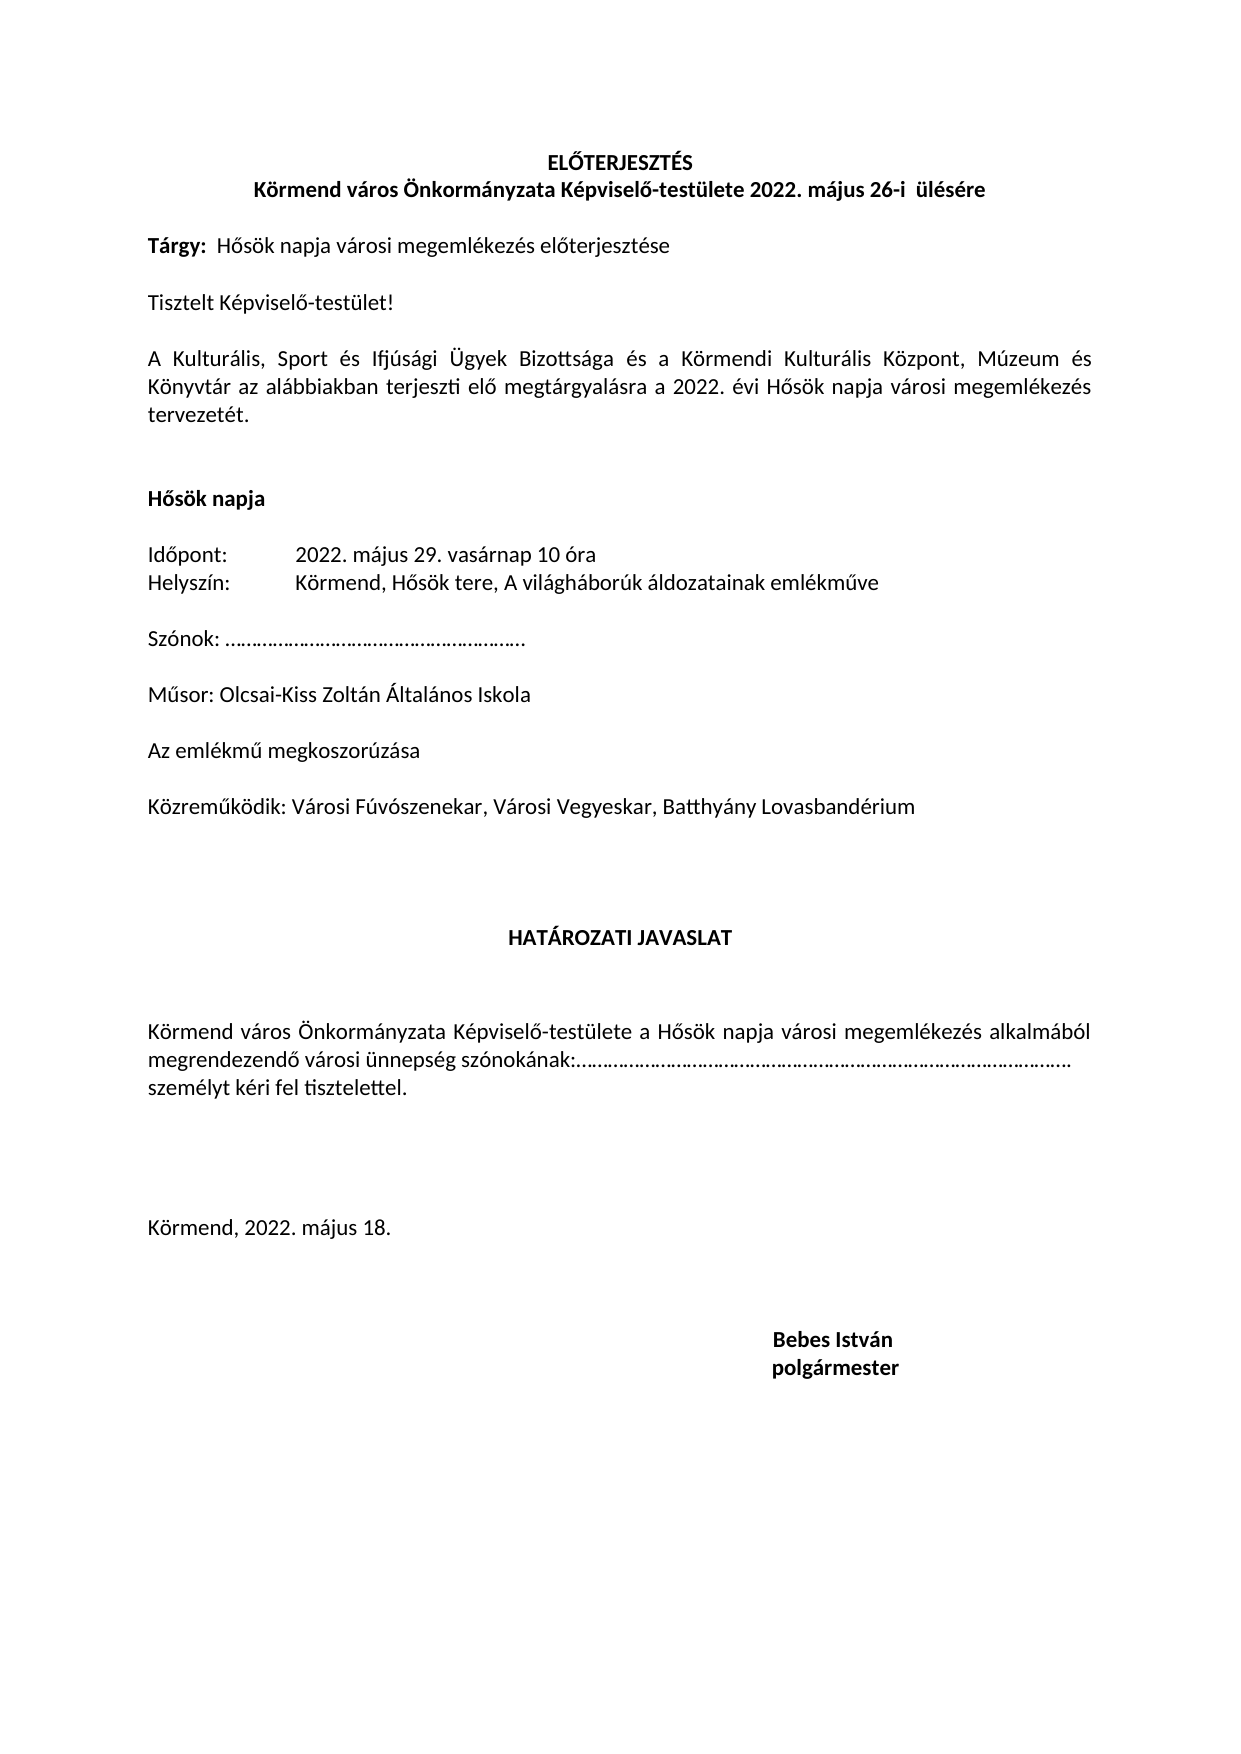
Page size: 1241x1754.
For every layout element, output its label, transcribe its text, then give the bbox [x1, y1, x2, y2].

text Körmend város Önkormányzata Képviselő-testülete 2022. május 26-i ülésére [148, 176, 1093, 204]
text Bebes István [148, 1326, 1093, 1353]
text A Kulturális, Sport és Ifjúsági Ügyek Bizottsága és a Körmendi Kulturális Központ, Múzeum és Könyvtár az alábbiakban terjeszti elő megtárgyalásra a 2022. évi Hősök napja városi megemlékezés tervezetét. [148, 344, 1093, 428]
text Időpont: 2022. május 29. vasárnap 10 óra [148, 540, 1093, 568]
text Helyszín: Körmend, Hősök tere, A világháborúk áldozatainak emlékműve [148, 568, 1093, 596]
text személyt kéri fel tisztelettel. [148, 1073, 1093, 1101]
text Hősök napja [148, 484, 1093, 512]
text ELŐTERJESZTÉS [148, 148, 1093, 176]
text Körmend város Önkormányzata Képviselő-testülete a Hősök napja városi megemlékezés alkalmából megrendezendő városi ünnepség szónokának:…………………………………………………………………………………. [148, 1017, 1093, 1073]
text polgármester [148, 1353, 1093, 1382]
text HATÁROZATI JAVASLAT [148, 923, 1093, 951]
text Műsor: Olcsai-Kiss Zoltán Általános Iskola [148, 680, 1093, 708]
text Tárgy: Hősök napja városi megemlékezés előterjesztése [148, 232, 1093, 260]
text Az emlékmű megkoszorúzása [148, 736, 1093, 764]
text Közreműködik: Városi Fúvószenekar, Városi Vegyeskar, Batthyány Lovasbandérium [148, 792, 1093, 820]
text Szónok: ………………………………………………… [148, 624, 1093, 652]
text Tisztelt Képviselő-testület! [148, 288, 1093, 316]
text Körmend, 2022. május 18. [148, 1213, 1093, 1241]
